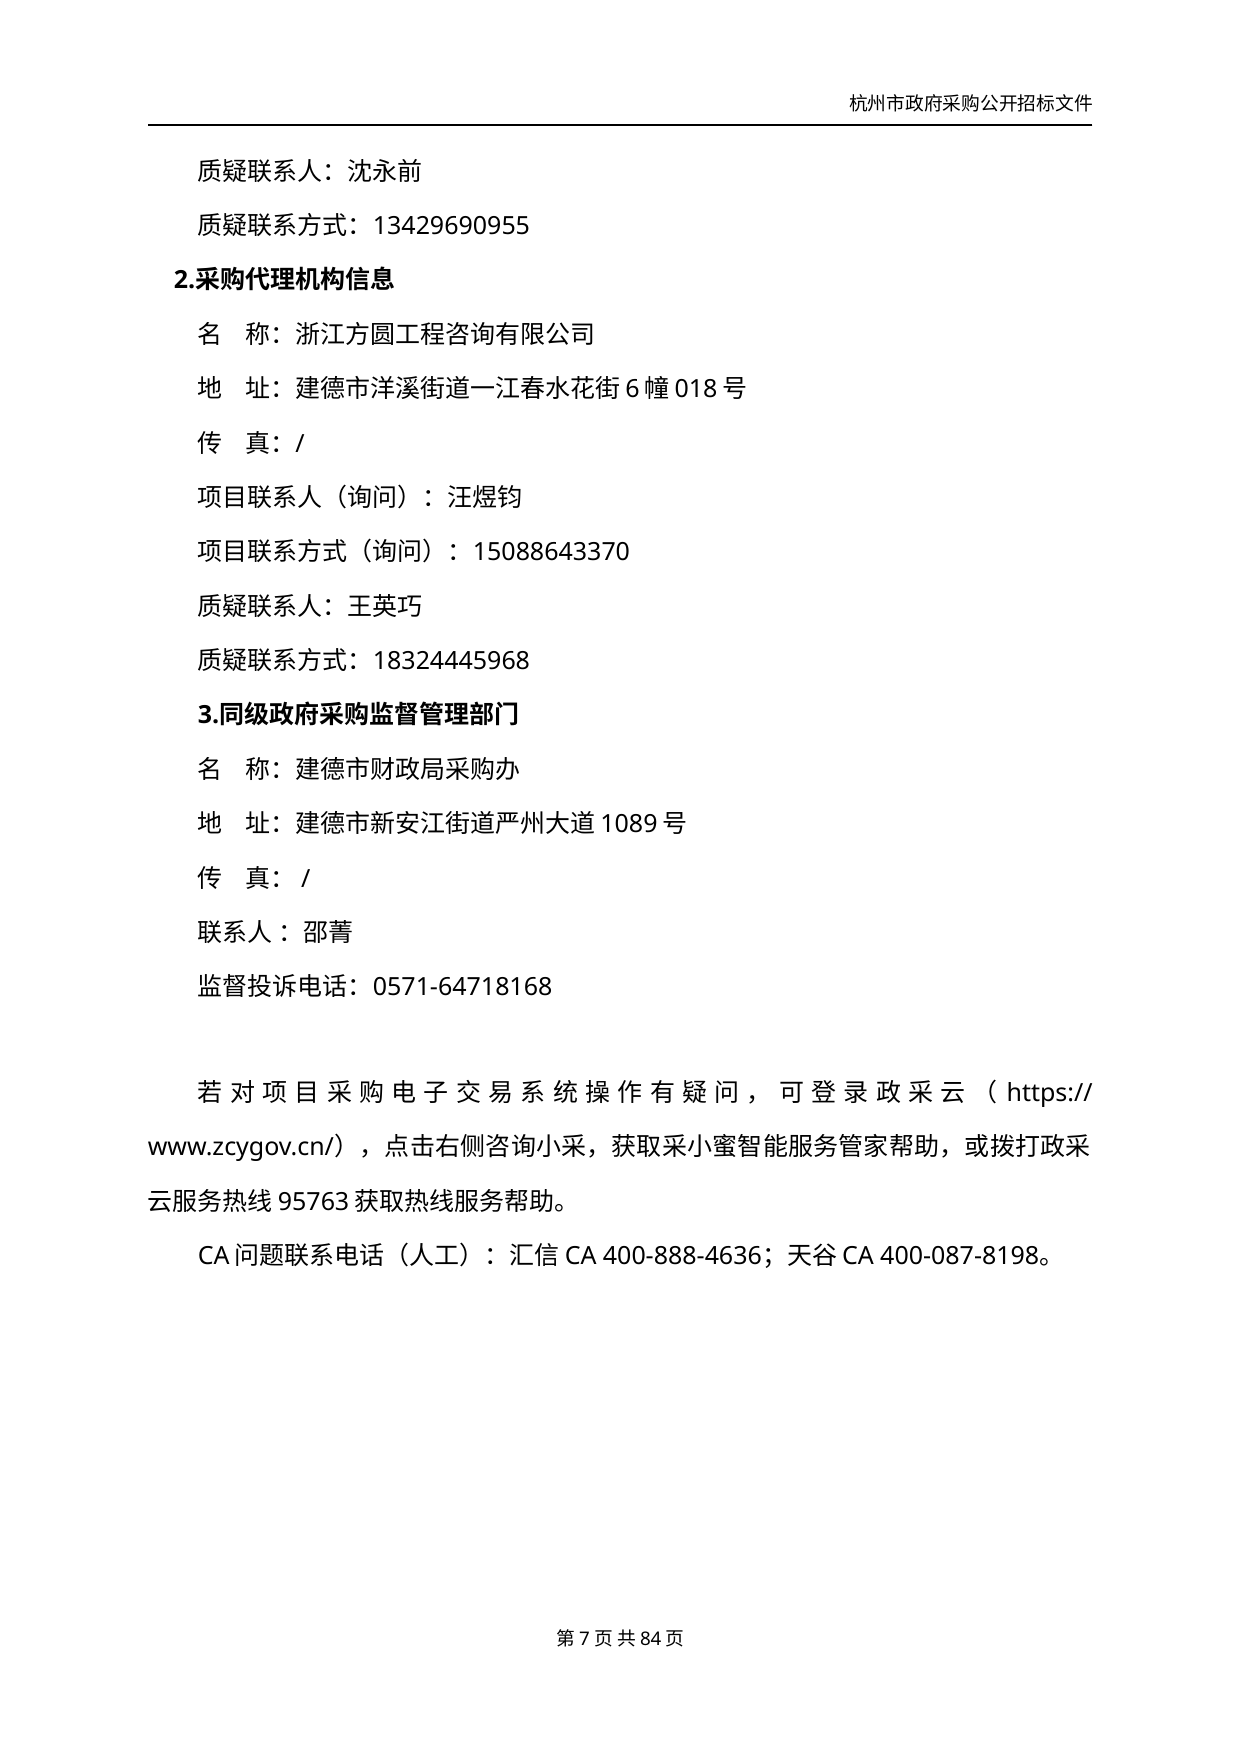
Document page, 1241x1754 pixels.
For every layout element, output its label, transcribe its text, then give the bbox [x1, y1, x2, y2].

text 质疑联系方式：18324445968 [148, 641, 1092, 677]
text 项目联系方式（询问）：15088643370 [148, 532, 1092, 568]
text 名 称：浙江方圆工程咨询有限公司 [148, 314, 1092, 351]
text 联系人 ：邵菁 [148, 912, 1092, 949]
text 传 真：/ [148, 423, 1092, 459]
text 监督投诉电话：0571-64718168 [148, 967, 1092, 1003]
text 3.同级政府采购监督管理部门 [148, 695, 1092, 731]
text 质疑联系人：沈永前 [148, 151, 1092, 187]
text CA问题联系电话（人工）：汇信CA 400-888-4636；天谷CA 400-087-8198。 [148, 1235, 1092, 1272]
text 2.采购代理机构信息 [148, 260, 1092, 296]
text 质疑联系方式：13429690955 [148, 206, 1092, 242]
text 名 称：建德市财政局采购办 [148, 749, 1092, 786]
text 地 址：建德市洋溪街道一江春水花街6幢018号 [148, 369, 1092, 405]
text 若对项目采购电子交易系统操作有疑问，可登录政采云（https://www.zcygov.cn/），点击右侧咨询小采，获取采小蜜智能服务管家帮助，或拨打政采云服务热线95763获取热线服务帮助。 [148, 1072, 1092, 1217]
text 传 真： / [148, 858, 1092, 894]
text 质疑联系人：王英巧 [148, 586, 1092, 622]
text 项目联系人（询问）：汪煜钧 [148, 477, 1092, 514]
text 地 址：建德市新安江街道严州大道1089号 [148, 804, 1092, 840]
